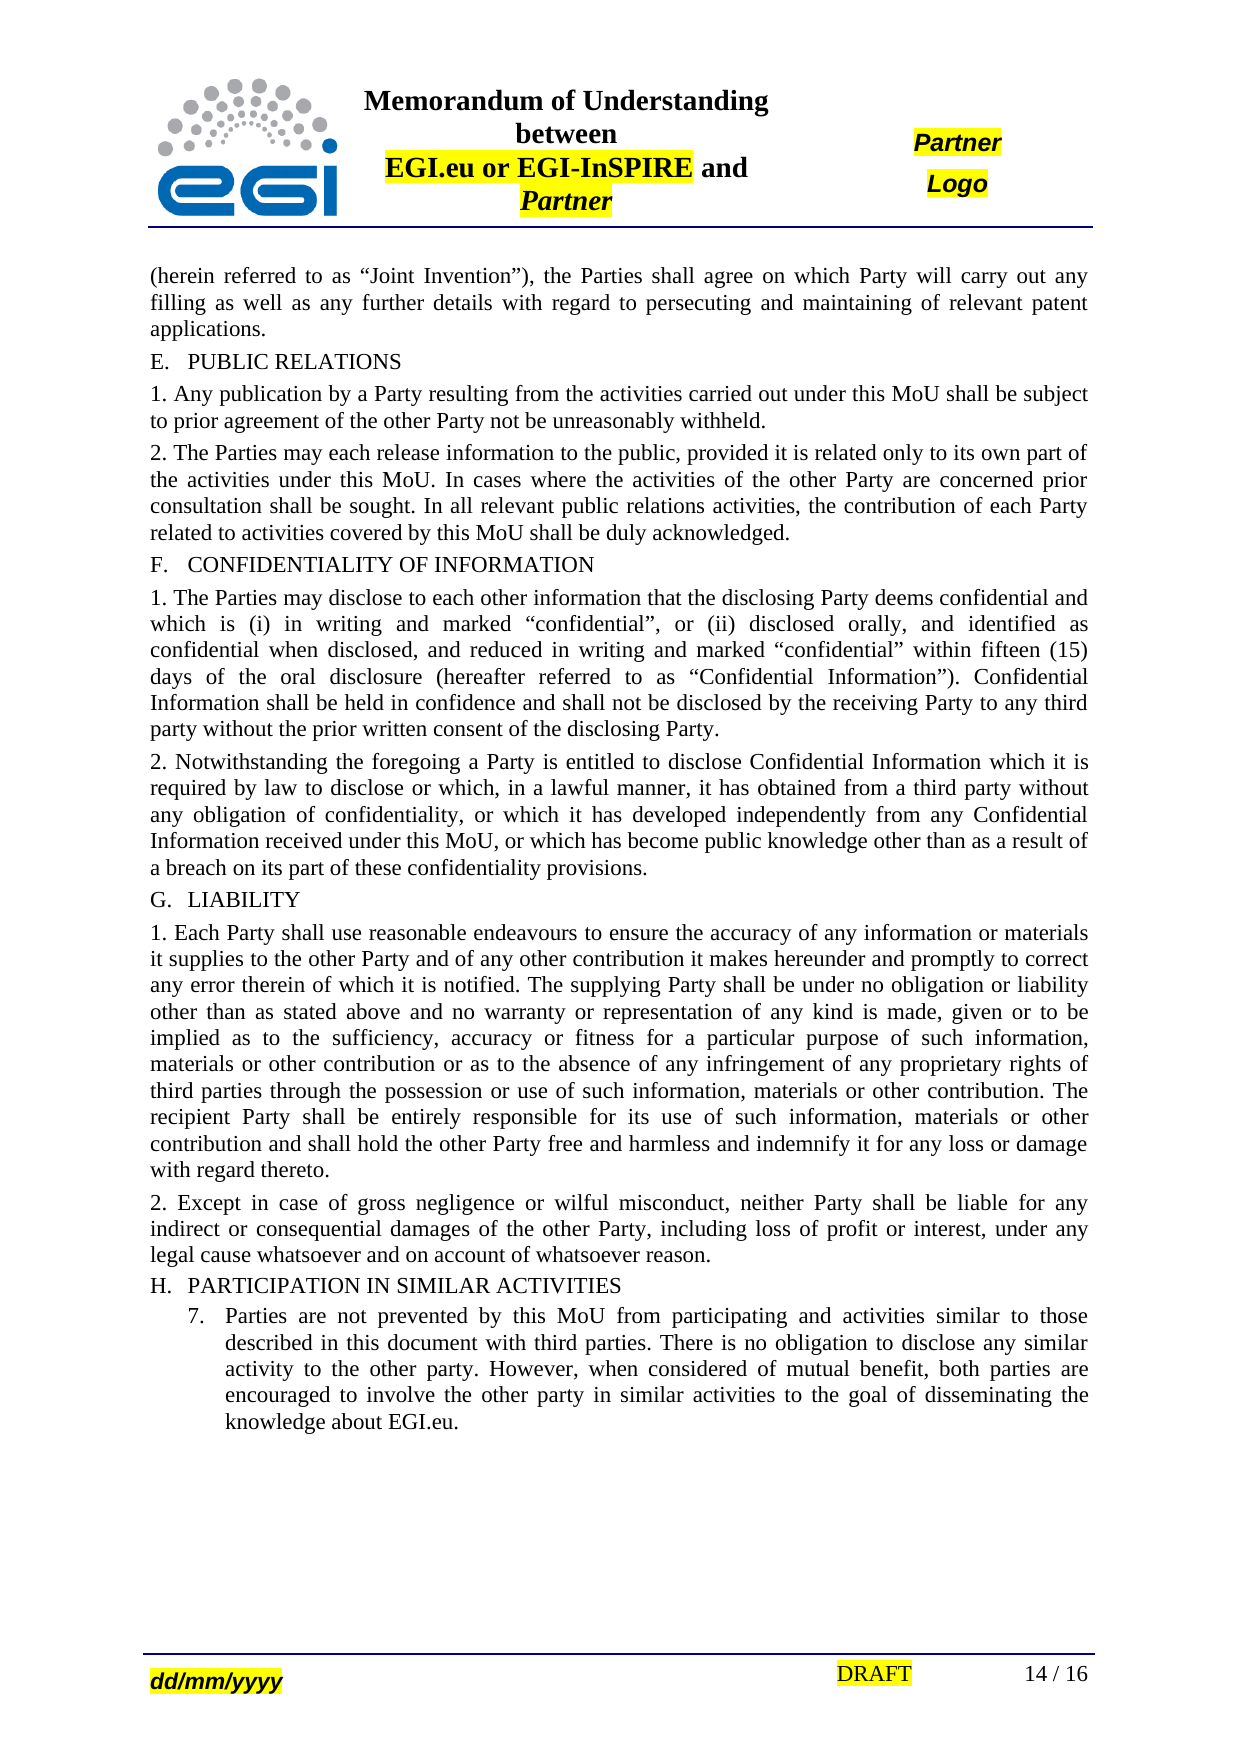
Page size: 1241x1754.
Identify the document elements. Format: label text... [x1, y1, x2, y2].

text 2. Notwithstanding the foregoing a Party is entitled to disclose Confidential Information which it is required by law to disclose or which, in a lawful manner, it has obtained from a third party without any obligation of confidentiality, or which it has developed independently from any Confidential Information received under this MoU, or which has become public knowledge other than as a result of a breach on its part of these confidentiality provisions. [150, 748, 1090, 880]
text 1. Any publication by a Party resulting from the activities carried out under this MoU shall be subject to prior agreement of the other Party not be unreasonably withheld. [150, 381, 1090, 433]
text 1. The Parties may disclose to each other information that the disclosing Party deems confidential and which is (i) in writing and marked “confidential”, or (ii) disclosed orally, and identified as confidential when disclosed, and reduced in writing and marked “confidential” within fifteen (15) days of the oral disclosure (hereafter referred to as “Confidential Information”). Confidential Information shall be held in confidence and shall not be disclosed by the receiving Party to any third party without the prior written consent of the disclosing Party. [150, 584, 1090, 742]
list PUBLIC RELATIONS [150, 348, 1090, 374]
list LIABILITY [150, 886, 1090, 912]
list PARTICIPATION IN SIMILAR ACTIVITIES [150, 1272, 1090, 1298]
text 2. The Parties may each release information to the public, provided it is related only to its own part of the activities under this MoU. In cases where the activities of the other Party are concerned prior consultation shall be sought. In all relevant public relations activities, the contribution of each Party related to activities covered by this MoU shall be duly acknowledged. [150, 439, 1090, 545]
list CONFIDENTIALITY OF INFORMATION [150, 551, 1090, 577]
list Parties are not prevented by this MoU from participating and activities similar to those described in this document with third parties. There is no obligation to disclose any similar activity to the other party. However, when considered of mutual benefit, both parties are encouraged to involve the other party in similar activities to the goal of disseminating the knowledge about EGI.eu. [187, 1302, 1090, 1434]
text 1. Each Party shall use reasonable endeavours to ensure the accuracy of any information or materials it supplies to the other Party and of any other contribution it makes hereunder and promptly to correct any error therein of which it is notified. The supplying Party shall be under no obligation or liability other than as stated above and no warranty or representation of any kind is made, given or to be implied as to the sufficiency, accuracy or fitness for a particular purpose of such information, materials or other contribution or as to the absence of any infringement of any proprietary rights of third parties through the possession or use of such information, materials or other contribution. The recipient Party shall be entirely responsible for its use of such information, materials or other contribution and shall hold the other Party free and harmless and indemnify it for any loss or damage with regard thereto. [150, 919, 1090, 1182]
picture [156, 77, 339, 218]
text 2. Except in case of gross negligence or wilful misconduct, neither Party shall be liable for any indirect or consequential damages of the other Party, including loss of profit or interest, under any legal cause whatsoever and on account of whatsoever reason. [150, 1188, 1090, 1268]
